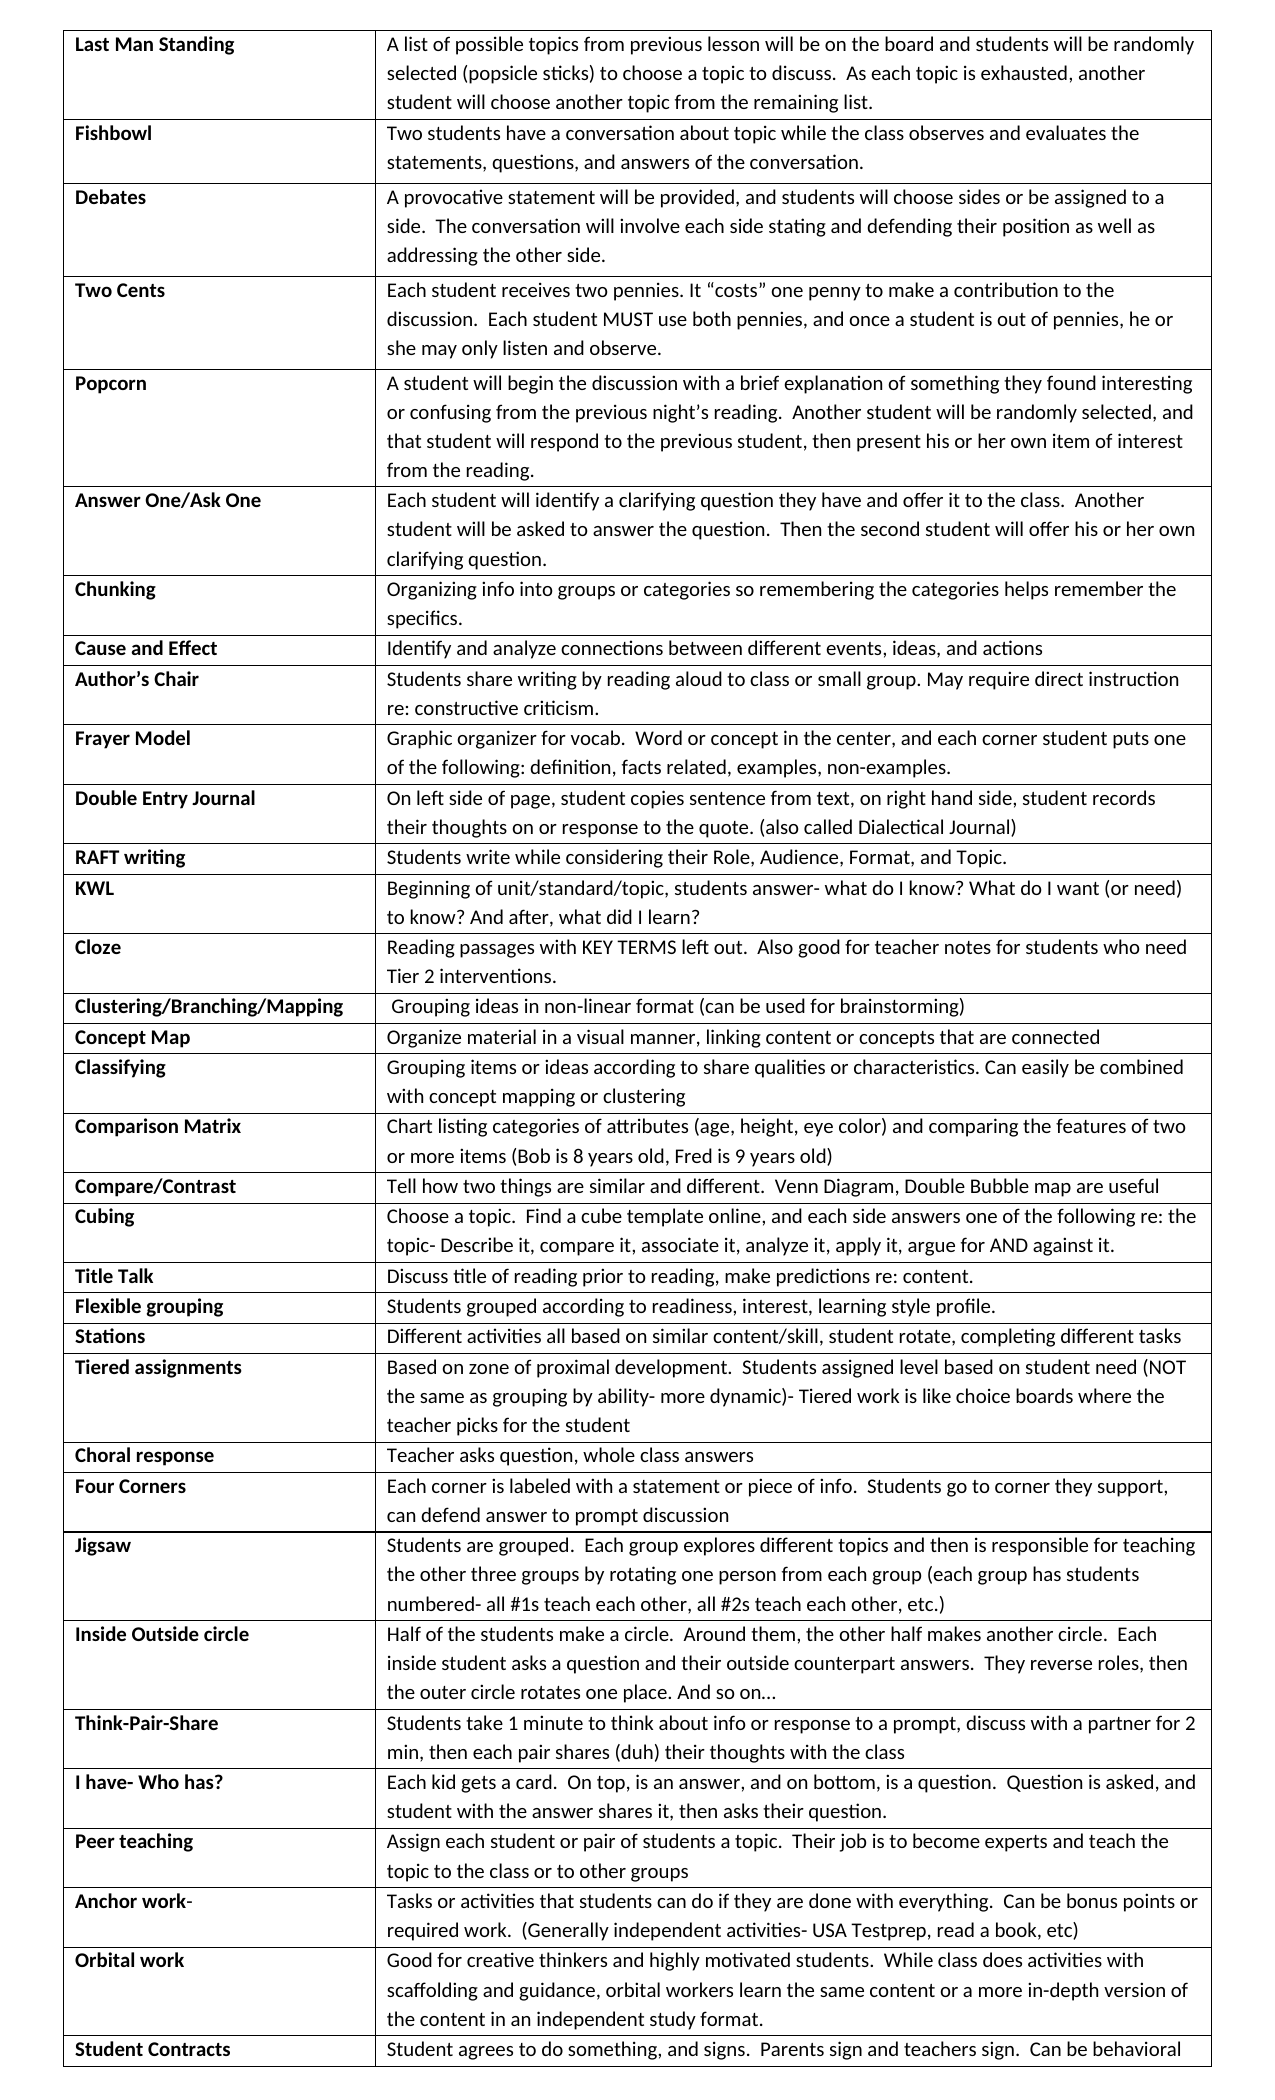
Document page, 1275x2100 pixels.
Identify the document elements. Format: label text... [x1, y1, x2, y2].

table_cell Comparison Matrix [64, 1114, 375, 1172]
table_cell Author’s Chair [64, 666, 375, 724]
table_cell Identify and analyze connections between different events, ideas, and actions [376, 636, 1211, 665]
table_cell Discuss title of reading prior to reading, make predictions re: content. [376, 1263, 1211, 1292]
table_cell Graphic organizer for vocab. Word or concept in the center, and each corner student puts one of the following: definition, facts related, examples, non-examples. [376, 725, 1211, 784]
table_cell Stations [64, 1324, 375, 1353]
table_cell Organizing info into groups or categories so remembering the categories helps remember the specifics. [376, 576, 1211, 634]
table_cell Choose a topic. Find a cube template online, and each side answers one of the following re: the topic- Describe it, compare it, associate it, analyze it, apply it, argue for AND against it. [376, 1204, 1211, 1262]
table_cell Students write while considering their Role, Audience, Format, and Topic. [376, 844, 1211, 874]
table_cell Two Cents [64, 277, 375, 369]
table_cell Double Entry Journal [64, 785, 375, 843]
table_cell Jigsaw [64, 1533, 375, 1620]
table_cell Compare/Contrast [64, 1173, 375, 1202]
table_cell Tiered assignments [64, 1354, 375, 1442]
table_cell Students share writing by reading aloud to class or small group. May require direct instruction re: constructive criticism. [376, 666, 1211, 724]
table_cell Half of the students make a circle. Around them, the other half makes another circle. Each inside student asks a question and their outside counterpart answers. They reverse roles, then the outer circle rotates one place. And so on… [376, 1621, 1211, 1709]
table_cell Classifying [64, 1054, 375, 1113]
table_cell A provocative statement will be provided, and students will choose sides or be assigned to a side. The conversation will involve each side stating and defending their position as well as addressing the other side. [376, 184, 1211, 276]
table_cell Students take 1 minute to think about info or response to a prompt, discuss with a partner for 2 min, then each pair shares (duh) their thoughts with the class [376, 1710, 1211, 1768]
table_cell KWL [64, 875, 375, 933]
table_cell Popcorn [64, 370, 375, 486]
table_cell Cubing [64, 1204, 375, 1262]
table_cell Debates [64, 184, 375, 276]
table_cell Assign each student or pair of students a topic. Their job is to become experts and teach the topic to the class or to other groups [376, 1829, 1211, 1887]
table_cell RAFT writing [64, 844, 375, 874]
table_cell Based on zone of proximal development. Students assigned level based on student need (NOT the same as grouping by ability- more dynamic)- Tiered work is like choice boards where the teacher picks for the student [376, 1354, 1211, 1442]
table_cell On left side of page, student copies sentence from text, on right hand side, student records their thoughts on or response to the quote. (also called Dialectical Journal) [376, 785, 1211, 843]
table_cell Four Corners [64, 1473, 375, 1531]
table_cell Choral response [64, 1443, 375, 1472]
table_cell Each student receives two pennies. It “costs” one penny to make a contribution to the discussion. Each student MUST use both pennies, and once a student is out of pennies, he or she may only listen and observe. [376, 277, 1211, 369]
table_cell Flexible grouping [64, 1293, 375, 1323]
table_cell Two students have a conversation about topic while the class observes and evaluates the statements, questions, and answers of the conversation. [376, 120, 1211, 183]
table_cell Tell how two things are similar and different. Venn Diagram, Double Bubble map are useful [376, 1173, 1211, 1202]
table_cell Each corner is labeled with a statement or piece of info. Students go to corner they support, can defend answer to prompt discussion [376, 1473, 1211, 1531]
table_cell I have- Who has? [64, 1769, 375, 1828]
table_cell Each student will identify a clarifying question they have and offer it to the class. Another student will be asked to answer the question. Then the second student will offer his or her own clarifying question. [376, 487, 1211, 575]
table_cell Students are grouped. Each group explores different topics and then is responsible for teaching the other three groups by rotating one person from each group (each group has students numbered- all #1s teach each other, all #2s teach each other, etc.) [376, 1533, 1211, 1620]
table_cell Inside Outside circle [64, 1621, 375, 1709]
table_cell Reading passages with KEY TERMS left out. Also good for teacher notes for students who need Tier 2 interventions. [376, 934, 1211, 993]
table_cell Think-Pair-Share [64, 1710, 375, 1768]
table_header A list of possible topics from previous lesson will be on the board and students will be randomly selected (popsicle sticks) to choose a topic to discuss. As each topic is exhausted, another student will choose another topic from the remaining list. [376, 31, 1211, 119]
table_cell Teacher asks question, whole class answers [376, 1443, 1211, 1472]
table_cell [376, 2036, 1211, 2066]
table_cell Students grouped according to readiness, interest, learning style profile. [376, 1293, 1211, 1323]
table_cell Clustering/Branching/Mapping [64, 994, 375, 1023]
table_cell Chunking [64, 576, 375, 634]
table_cell Cause and Effect [64, 636, 375, 665]
table_cell Organize material in a visual manner, linking content or concepts that are connected [376, 1024, 1211, 1053]
table_cell Beginning of unit/standard/topic, students answer- what do I know? What do I want (or need) to know? And after, what did I learn? [376, 875, 1211, 933]
table_cell Grouping items or ideas according to share qualities or characteristics. Can easily be combined with concept mapping or clustering [376, 1054, 1211, 1113]
table_cell Student Contracts [64, 2036, 375, 2066]
table_cell Chart listing categories of attributes (age, height, eye color) and comparing the features of two or more items (Bob is 8 years old, Fred is 9 years old) [376, 1114, 1211, 1172]
table_cell Different activities all based on similar content/skill, student rotate, completing different tasks [376, 1324, 1211, 1353]
table_cell Each kid gets a card. On top, is an answer, and on bottom, is a question. Question is asked, and student with the answer shares it, then asks their question. [376, 1769, 1211, 1828]
table_cell Grouping ideas in non-linear format (can be used for brainstorming) [376, 994, 1211, 1023]
table_cell Peer teaching [64, 1829, 375, 1887]
table_cell Answer One/Ask One [64, 487, 375, 575]
table_cell Tasks or activities that students can do if they are done with everything. Can be bonus points or required work. (Generally independent activities- USA Testprep, read a book, etc) [376, 1888, 1211, 1947]
table_cell Frayer Model [64, 725, 375, 784]
table_cell Cloze [64, 934, 375, 993]
table_cell Anchor work- [64, 1888, 375, 1947]
table_cell Concept Map [64, 1024, 375, 1053]
table_cell Orbital work [64, 1948, 375, 2035]
table_cell Title Talk [64, 1263, 375, 1292]
table_cell Fishbowl [64, 120, 375, 183]
table_cell A student will begin the discussion with a brief explanation of something they found interesting or confusing from the previous night’s reading. Another student will be randomly selected, and that student will respond to the previous student, then present his or her own item of interest from the reading. [376, 370, 1211, 486]
table_header Last Man Standing [64, 31, 375, 119]
table_cell Good for creative thinkers and highly motivated students. While class does activities with scaffolding and guidance, orbital workers learn the same content or a more in-depth version of the content in an independent study format. [376, 1948, 1211, 2035]
